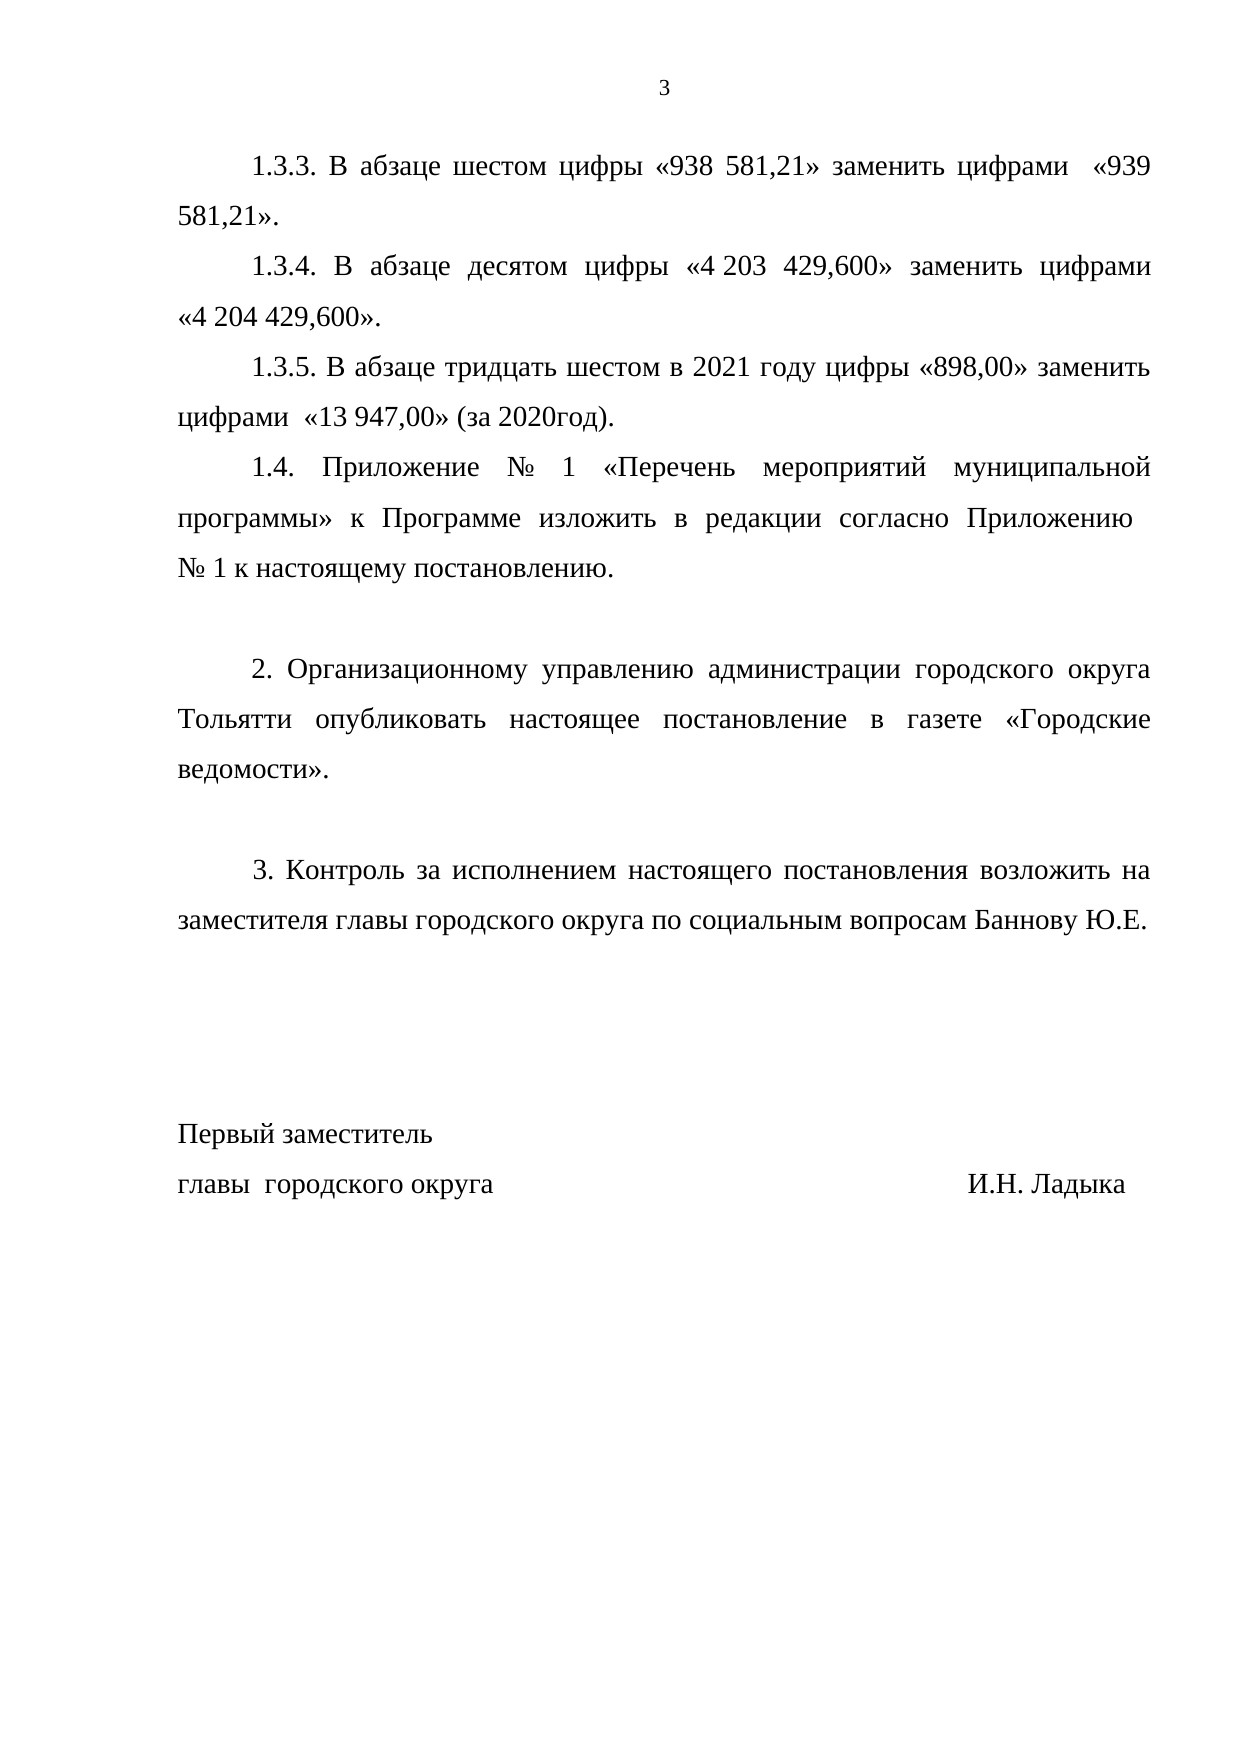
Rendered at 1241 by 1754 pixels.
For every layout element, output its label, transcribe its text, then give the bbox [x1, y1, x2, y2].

text 1.3.4. В абзаце десятом цифры «4 203 429,600» заменить цифрами «4 204 429,600». [177, 248, 1152, 332]
text 1.4. Приложение № 1 «Перечень мероприятий муниципальной программы» к Программе изложить в редакции согласно Приложению № 1 к настоящему постановлению. [177, 449, 1152, 584]
text главы городского округа И.Н. Ладыка [177, 1166, 1152, 1200]
text 1.3.3. В абзаце шестом цифры «938 581,21» заменить цифрами «939 581,21». [177, 148, 1152, 232]
text 2. Организационному управлению администрации городского округа Тольятти опубликовать настоящее постановление в газете «Городские ведомости». [177, 651, 1152, 785]
text Первый заместитель [177, 1116, 1152, 1149]
text 1.3.5. В абзаце тридцать шестом в 2021 году цифры «898,00» заменить цифрами «13 947,00» (за 2020год). [177, 349, 1152, 433]
text 3. Контроль за исполнением настоящего постановления возложить на заместителя главы городского округа по социальным вопросам Баннову Ю.Е. [177, 852, 1152, 936]
